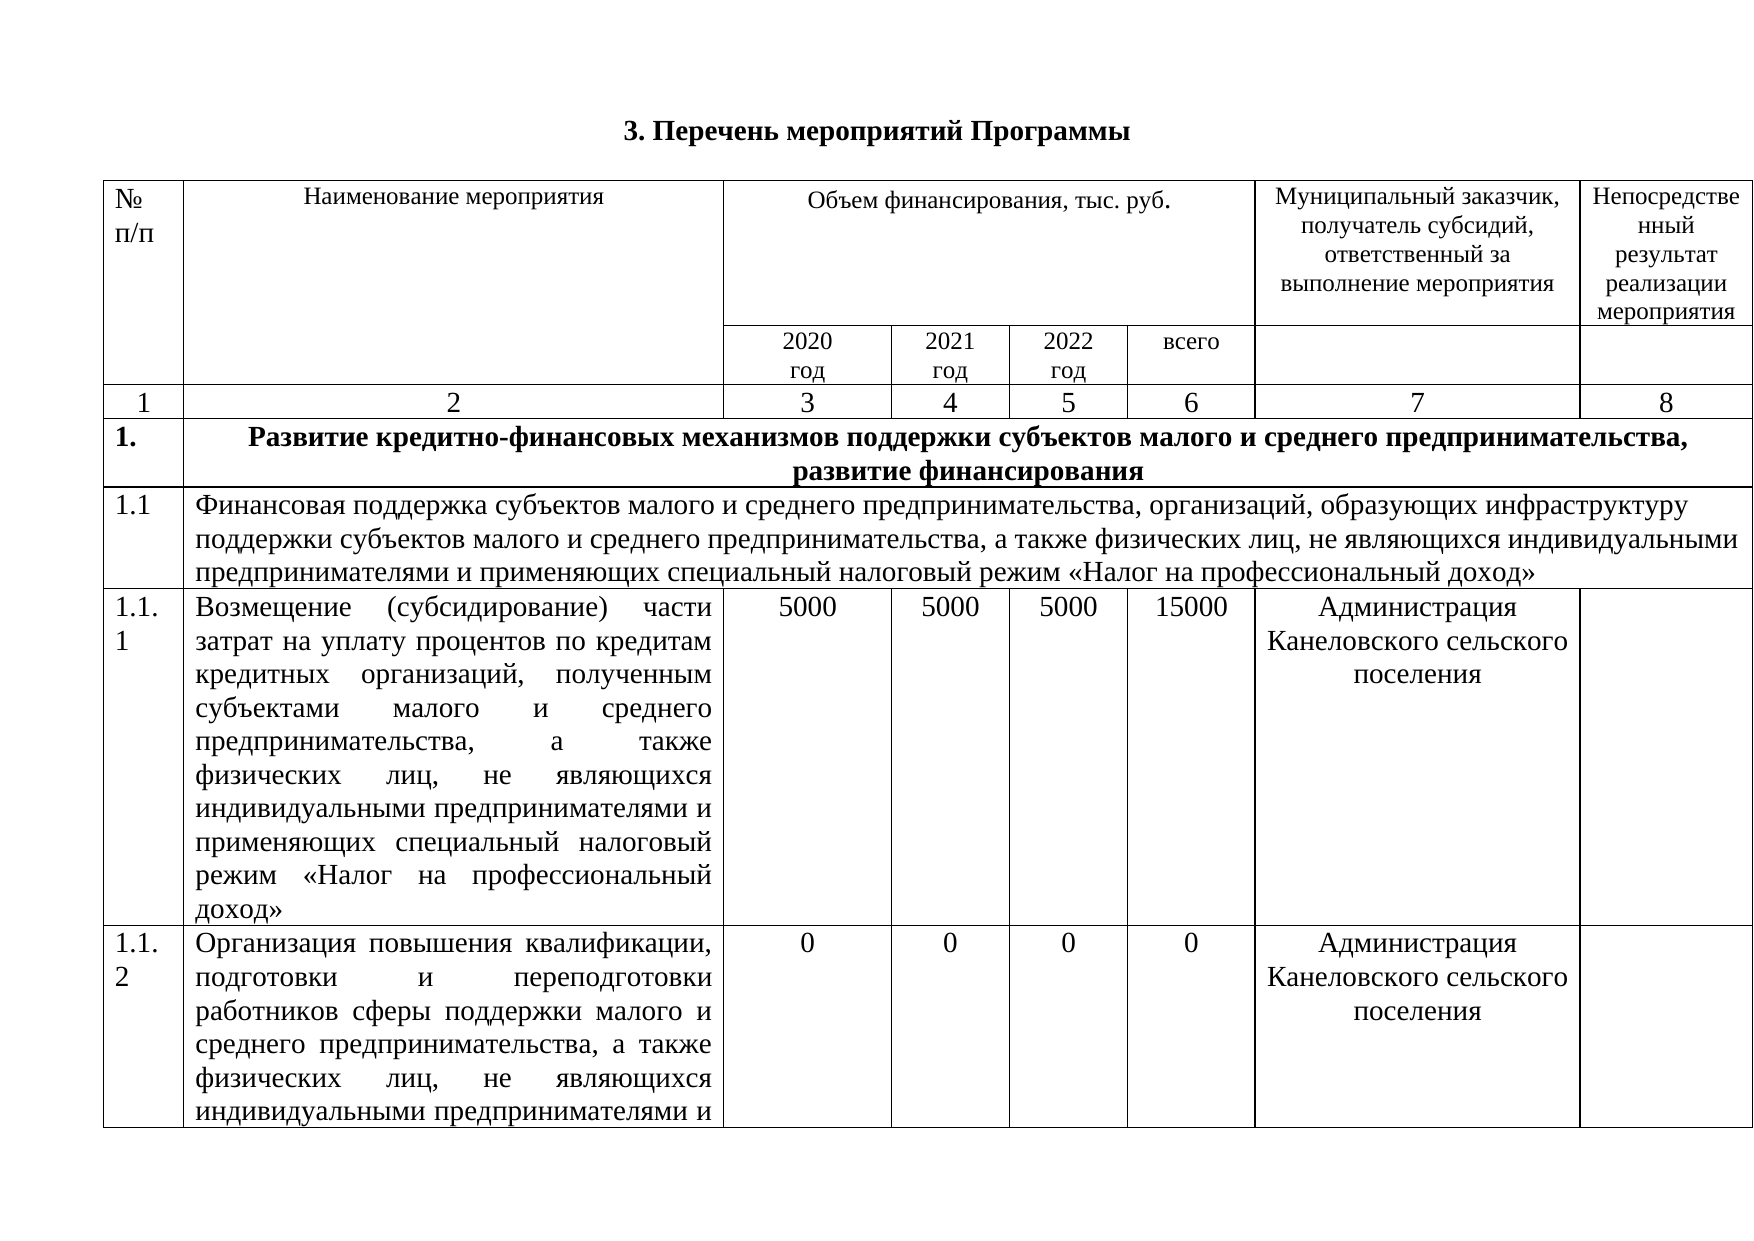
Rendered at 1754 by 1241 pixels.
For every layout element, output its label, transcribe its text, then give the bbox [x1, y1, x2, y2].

table_header Непосредственный результат реализации мероприятия [1581, 181, 1752, 325]
table_header Муниципальный заказчик, получатель субсидий, ответственный за выполнение мероприятия [1256, 181, 1579, 325]
table_cell Развитие кредитно-финансовых механизмов поддержки субъектов малого и среднего предпринимательства, развитие финансирования [184, 419, 1752, 486]
table_cell всего [1128, 326, 1254, 384]
table_cell 0 [724, 926, 891, 1127]
table_cell 2 [184, 385, 723, 418]
table_cell 5000 [724, 589, 891, 924]
table_cell [1256, 326, 1579, 384]
text 3. Перечень мероприятий Программы [118, 113, 1636, 147]
table_cell [1581, 326, 1752, 384]
table_cell 1. [104, 419, 183, 486]
table_header № п/п [104, 181, 183, 384]
table_cell 1.1 [104, 488, 183, 588]
table_cell Возмещение (субсидирование) части затрат на уплату процентов по кредитам кредитных организаций, полученным субъектами малого и среднего предпринимательства, а также физических лиц, не являющихся индивидуальными предпринимателями и применяющих специальный налоговый режим «Налог на профессиональный доход» [184, 589, 723, 924]
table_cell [184, 926, 723, 1127]
table_header Наименование мероприятия [184, 181, 723, 384]
table_cell 1.1.2 [104, 926, 183, 1127]
table_cell 2022 год [1010, 326, 1127, 384]
table_header Объем финансирования, тыс. руб. [724, 181, 1254, 325]
table_cell 3 [724, 385, 891, 418]
table_cell 2021 год [892, 326, 1009, 384]
table_cell 1 [104, 385, 183, 418]
table_cell [1581, 589, 1752, 924]
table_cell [1256, 926, 1579, 1127]
table_cell 15000 [1128, 589, 1254, 924]
table_cell 6 [1128, 385, 1254, 418]
table_cell Администрация Канеловского сельского поселения [1256, 589, 1579, 924]
table_cell 5 [1010, 385, 1127, 418]
table_cell [1581, 926, 1752, 1127]
table_cell 8 [1581, 385, 1752, 418]
table_cell 2020 год [724, 326, 891, 384]
table_cell 5000 [1010, 589, 1127, 924]
table_cell Финансовая поддержка субъектов малого и среднего предпринимательства, организаций, образующих инфраструктуру поддержки субъектов малого и среднего предпринимательства, а также физических лиц, не являющихся индивидуальными предпринимателями и применяющих специальный налоговый режим «Налог на профессиональный доход» [184, 488, 1752, 588]
table_cell 4 [892, 385, 1009, 418]
table_cell 1.1.1 [104, 589, 183, 924]
table_cell 0 [1010, 926, 1127, 1127]
table_cell 5000 [892, 589, 1009, 924]
table_cell 7 [1256, 385, 1579, 418]
table_cell 0 [1128, 926, 1254, 1127]
table_cell 0 [892, 926, 1009, 1127]
